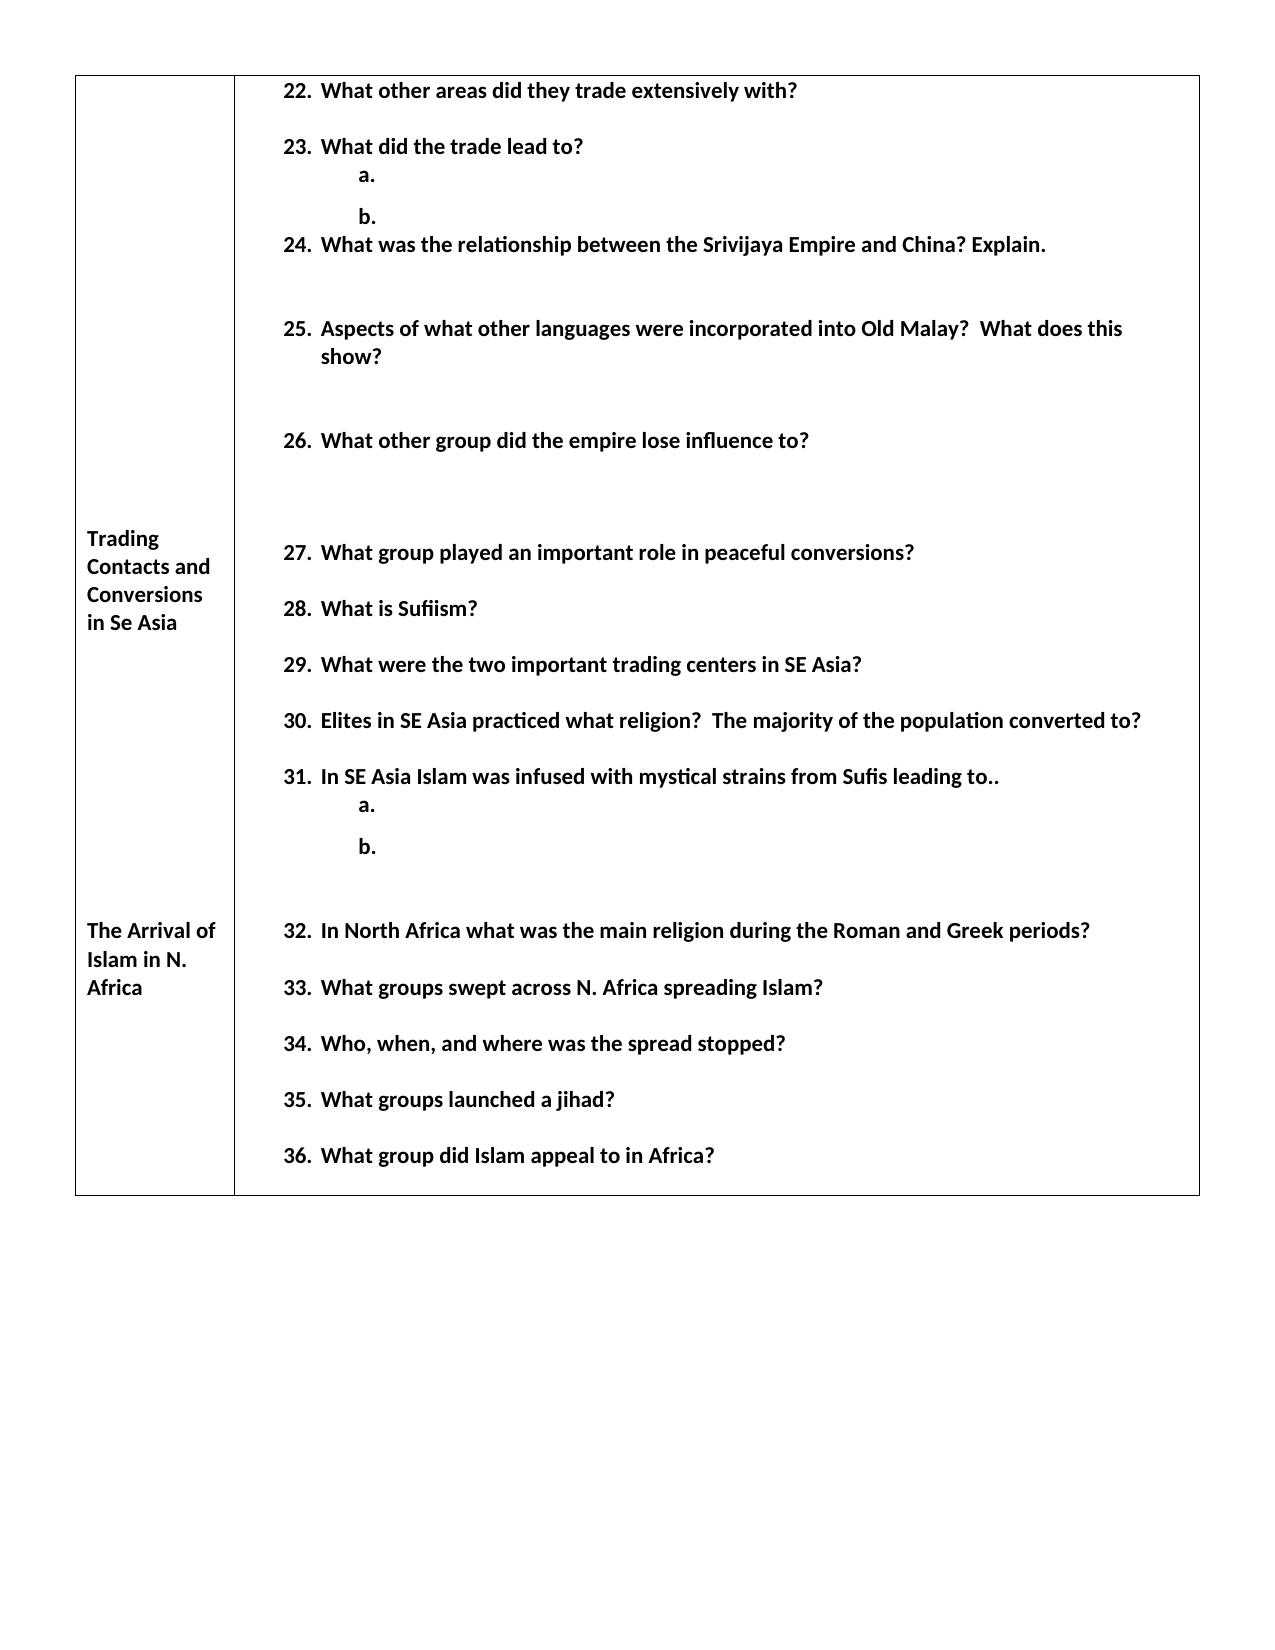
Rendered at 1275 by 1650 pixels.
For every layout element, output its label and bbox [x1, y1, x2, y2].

table_header [76, 76, 234, 1195]
table_header [235, 76, 1199, 1195]
